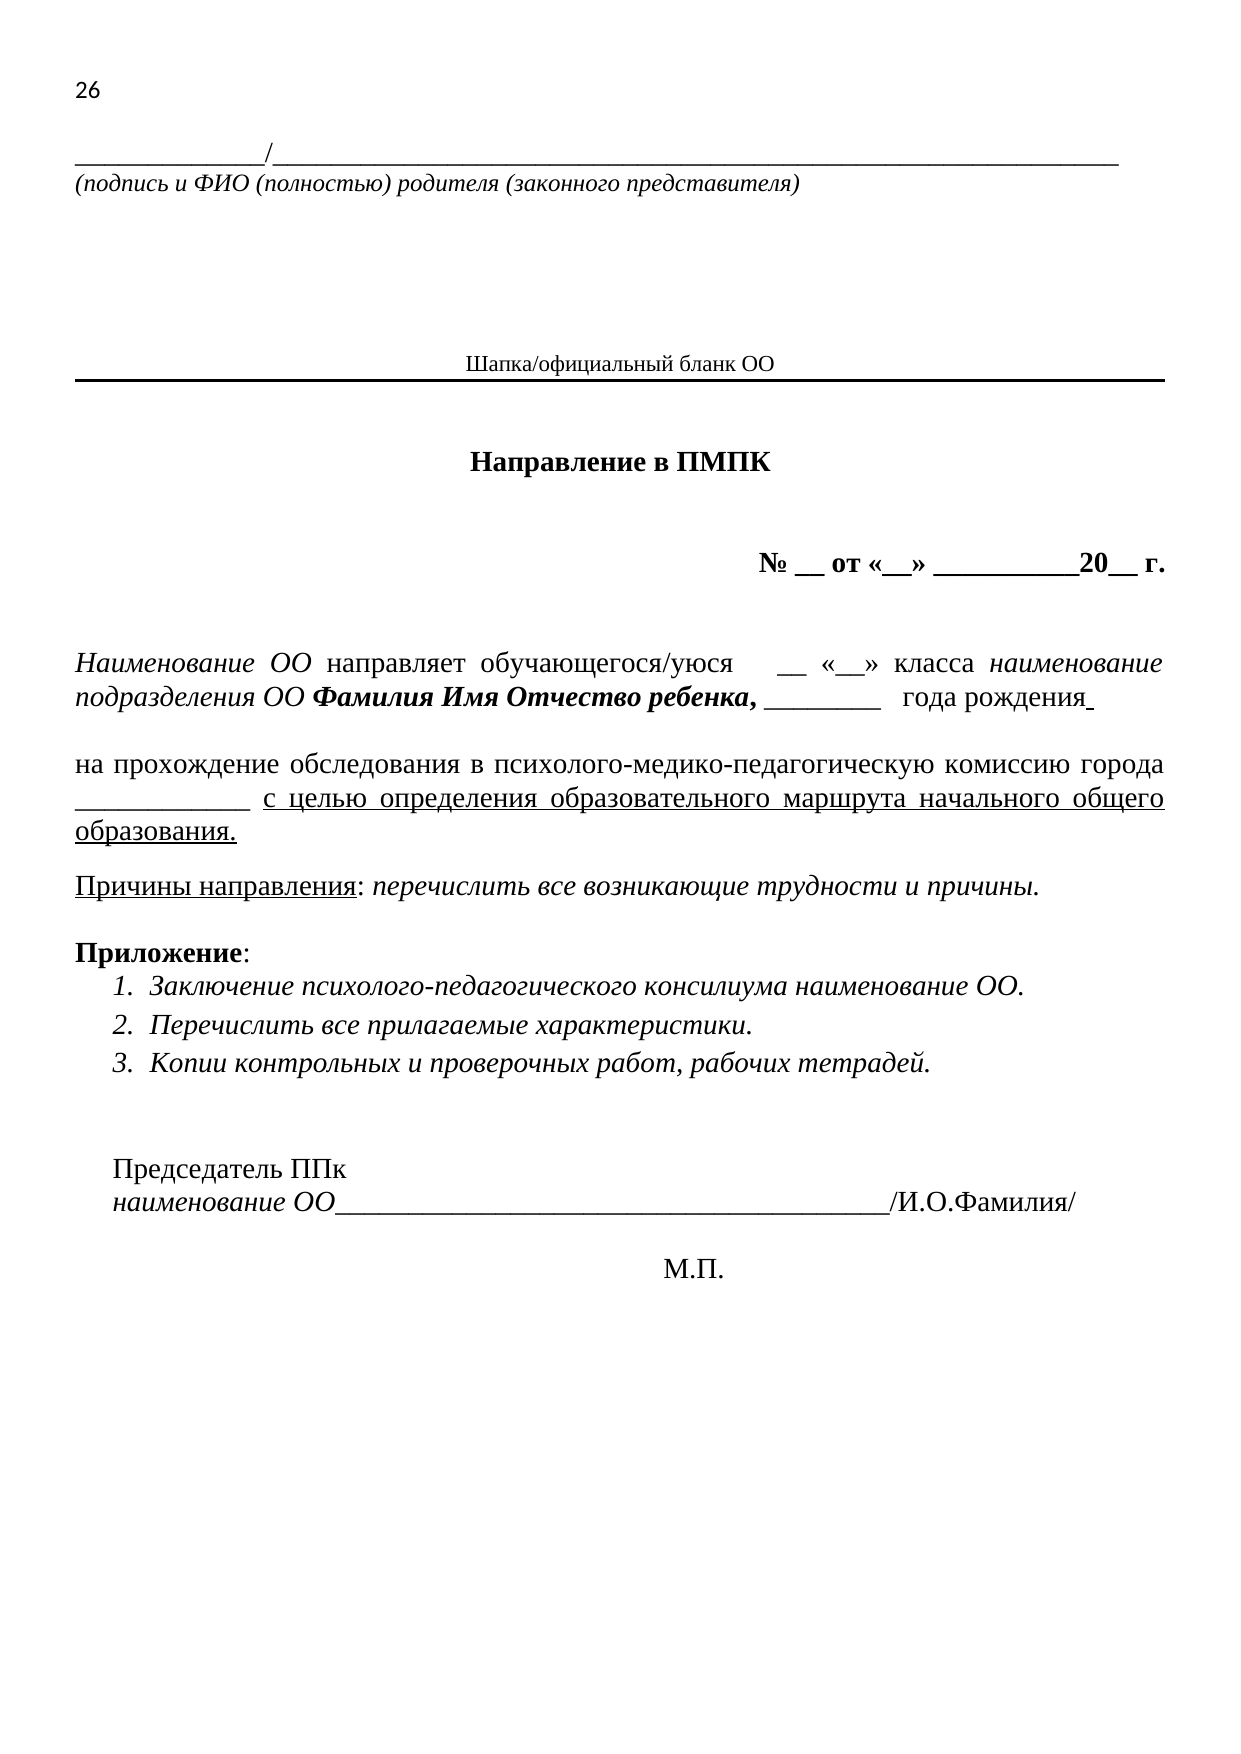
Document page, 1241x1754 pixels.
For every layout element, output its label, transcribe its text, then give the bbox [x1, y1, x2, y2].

text Наименование ОО направляет обучающегося/уюся __ «__» класса наименование подразделения ОО Фамилия Имя Отчество ребенка, ________ года рождения [75, 646, 1165, 713]
list Перечислить все прилагаемые характеристики. [112, 1007, 1165, 1040]
text на прохождение обследования в психолого-медико-педагогическую комиссию города ____________ с целью определения образовательного маршрута начального общего образования. [75, 746, 1165, 847]
text Шапка/официальный бланк ОО [75, 350, 1165, 379]
list Копии контрольных и проверочных работ, рабочих тетрадей. [112, 1045, 1165, 1079]
text № __ от «__» __________20__ г. [75, 545, 1165, 578]
text Причины направления: перечислить все возникающие трудности и причины. [75, 868, 1165, 901]
text Приложение: [75, 935, 1165, 968]
text Направление в ПМПК [75, 444, 1165, 478]
text (подпись и ФИО (полностью) родителя (законного представителя) [75, 168, 1165, 197]
list Заключение психолого-педагогического консилиума наименование ОО. [112, 968, 1165, 1002]
text Председатель ППк [112, 1151, 1165, 1184]
text наименование ОО______________________________________/И.О.Фамилия/ [112, 1184, 1165, 1218]
text М.П. [222, 1252, 1165, 1285]
text _____________/__________________________________________________________ [75, 135, 1165, 168]
